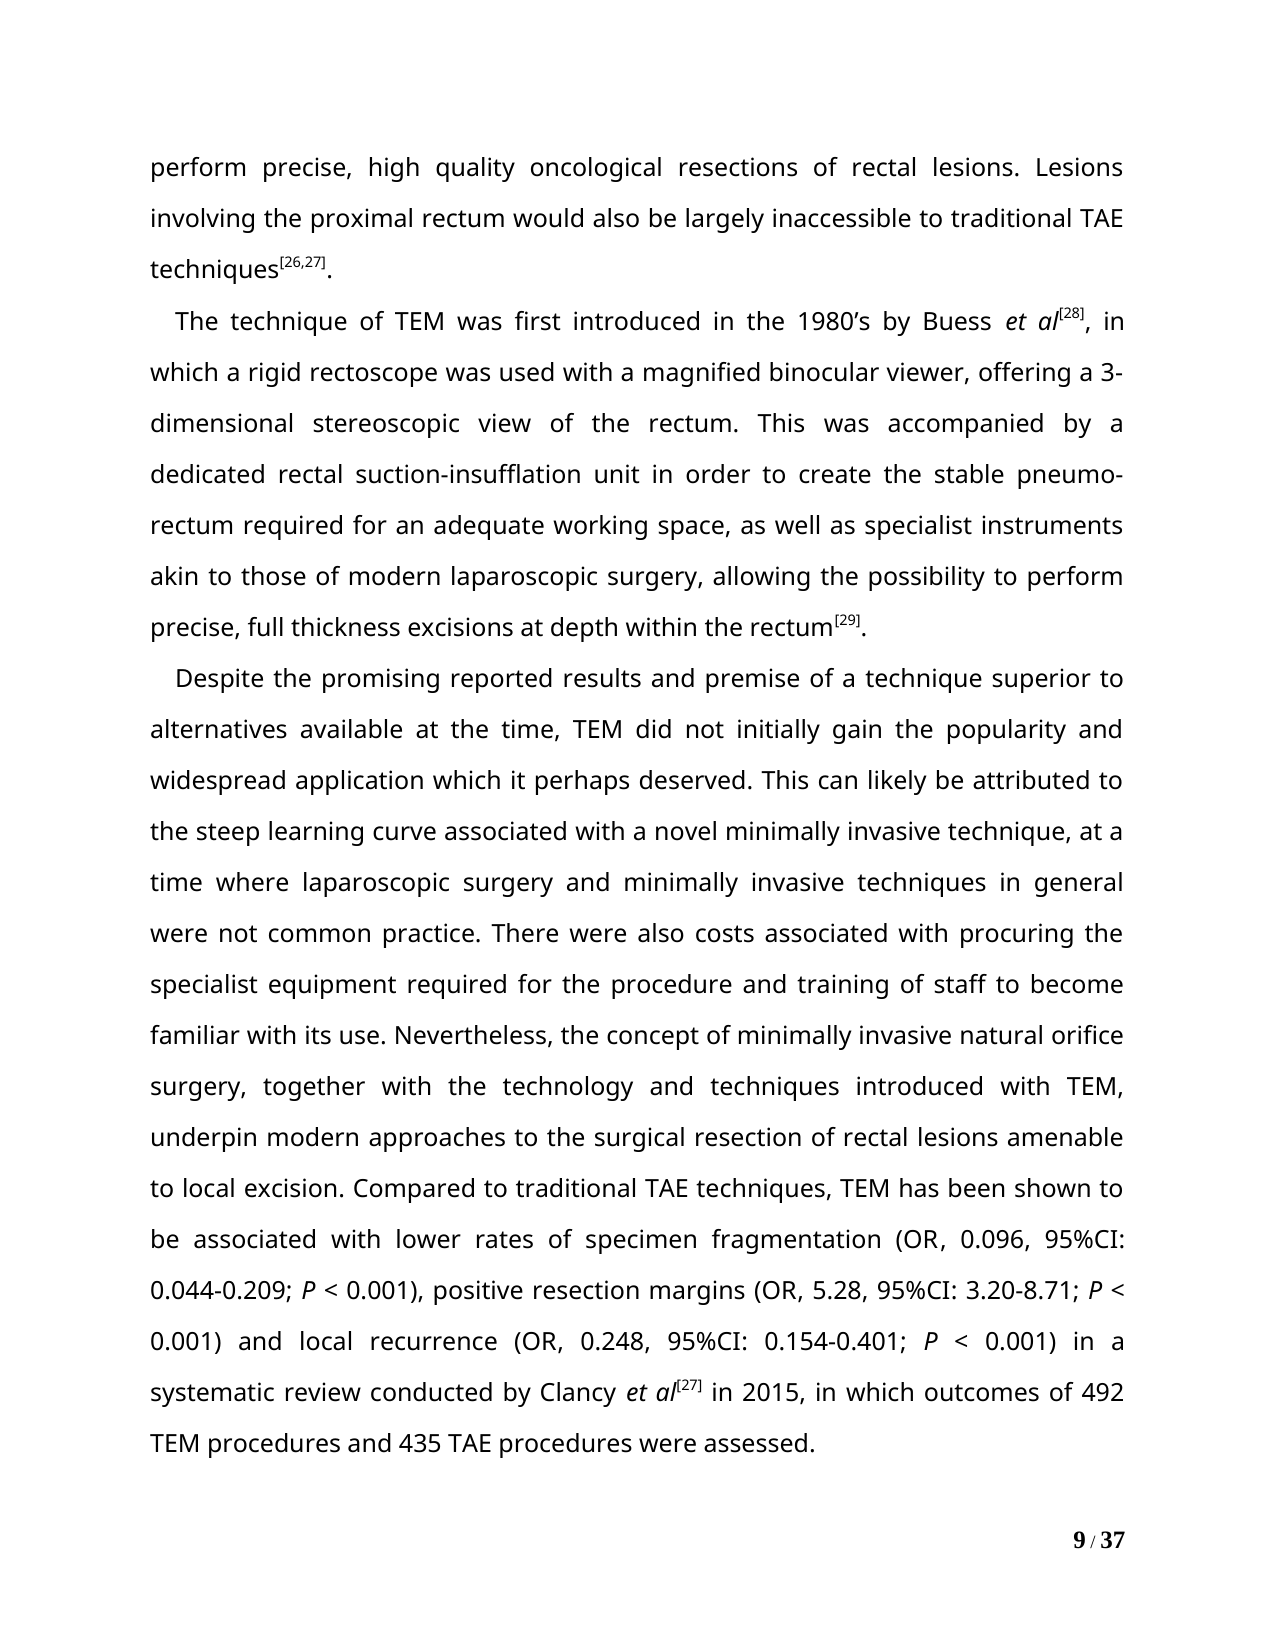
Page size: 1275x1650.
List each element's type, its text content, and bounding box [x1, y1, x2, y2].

text Despite the promising reported results and premise of a technique superior to alternatives available at the time, TEM did not initially gain the popularity and widespread application which it perhaps deserved. This can likely be attributed to the steep learning curve associated with a novel minimally invasive technique, at a time where laparoscopic surgery and minimally invasive techniques in general were not common practice. There were also costs associated with procuring the specialist equipment required for the procedure and training of staff to become familiar with its use. Nevertheless, the concept of minimally invasive natural orifice surgery, together with the technology and techniques introduced with TEM, underpin modern approaches to the surgical resection of rectal lesions amenable to local excision. Compared to traditional TAE techniques, TEM has been shown to be associated with lower rates of specimen fragmentation (OR, 0.096, 95%CI: 0.044-0.209; P < 0.001), positive resection margins (OR, 5.28, 95%CI: 3.20-8.71; P < 0.001) and local recurrence (OR, 0.248, 95%CI: 0.154-0.401; P < 0.001) in a systematic review conducted by Clancy et al[27] in 2015, in which outcomes of 492 TEM procedures and 435 TAE procedures were assessed. [150, 660, 1125, 1460]
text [150, 150, 1125, 286]
text The technique of TEM was first introduced in the 1980’s by Buess et al[28], in which a rigid rectoscope was used with a magnified binocular viewer, offering a 3-dimensional stereoscopic view of the rectum. This was accompanied by a dedicated rectal suction-insufflation unit in order to create the stable pneumo-rectum required for an adequate working space, as well as specialist instruments akin to those of modern laparoscopic surgery, allowing the possibility to perform precise, full thickness excisions at depth within the rectum[29]. [150, 303, 1125, 643]
